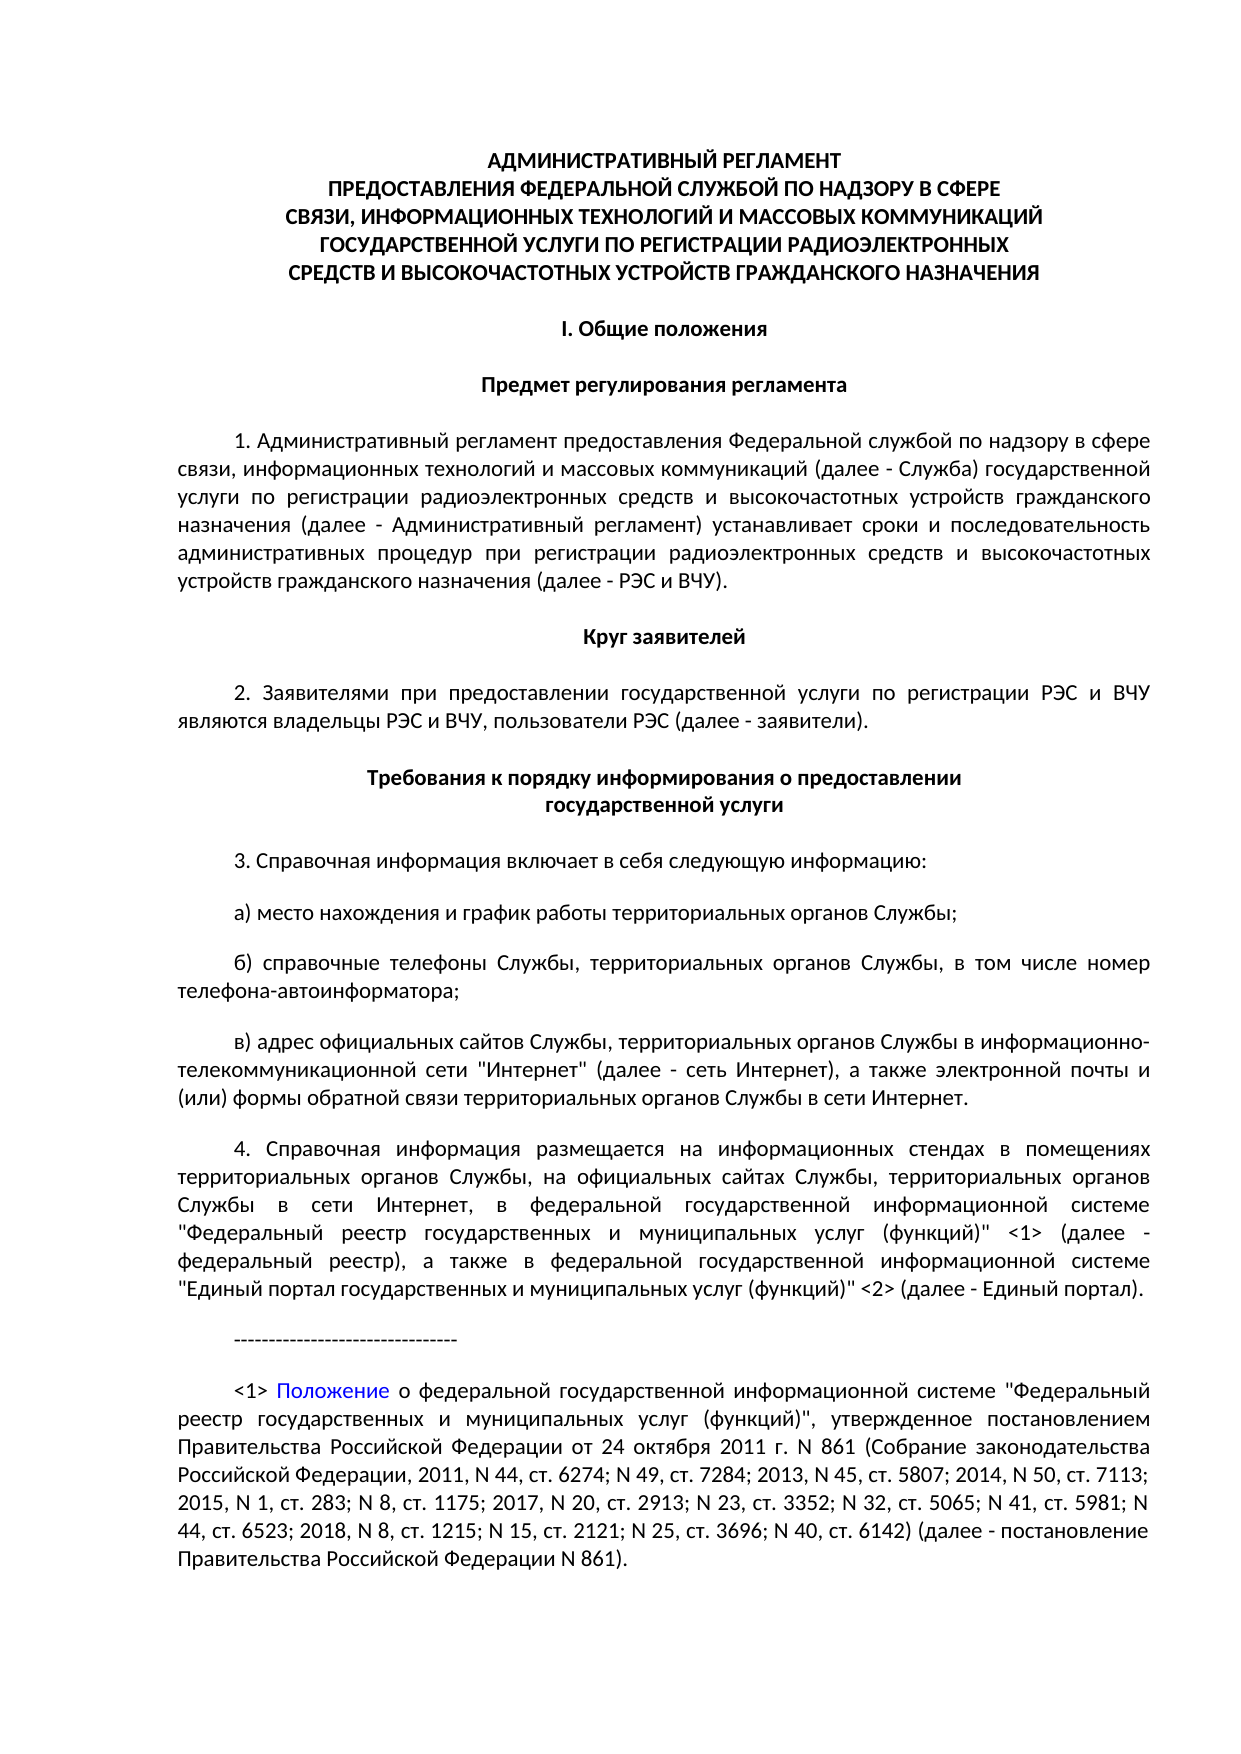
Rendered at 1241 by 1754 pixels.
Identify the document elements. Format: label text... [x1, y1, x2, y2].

title ПРЕДОСТАВЛЕНИЯ ФЕДЕРАЛЬНОЙ СЛУЖБОЙ ПО НАДЗОРУ В СФЕРЕ [177, 174, 1152, 202]
text 3. Справочная информация включает в себя следующую информацию: [177, 847, 1152, 875]
title I. Общие положения [177, 314, 1152, 342]
title ГОСУДАРСТВЕННОЙ УСЛУГИ ПО РЕГИСТРАЦИИ РАДИОЭЛЕКТРОННЫХ [177, 230, 1152, 258]
title СВЯЗИ, ИНФОРМАЦИОННЫХ ТЕХНОЛОГИЙ И МАССОВЫХ КОММУНИКАЦИЙ [177, 202, 1152, 230]
text -------------------------------- [177, 1326, 1152, 1353]
text б) справочные телефоны Службы, территориальных органов Службы, в том числе номер телефона-автоинформатора; [177, 948, 1152, 1004]
title АДМИНИСТРАТИВНЫЙ РЕГЛАМЕНТ [177, 146, 1152, 174]
title Предмет регулирования регламента [177, 370, 1152, 398]
title СРЕДСТВ И ВЫСОКОЧАСТОТНЫХ УСТРОЙСТВ ГРАЖДАНСКОГО НАЗНАЧЕНИЯ [177, 258, 1152, 286]
text 2. Заявителями при предоставлении государственной услуги по регистрации РЭС и ВЧУ являются владельцы РЭС и ВЧУ, пользователи РЭС (далее - заявители). [177, 678, 1152, 734]
text а) место нахождения и график работы территориальных органов Службы; [177, 898, 1152, 926]
title Требования к порядку информирования о предоставлении [177, 763, 1152, 791]
text 4. Справочная информация размещается на информационных стендах в помещениях территориальных органов Службы, на официальных сайтах Службы, территориальных органов Службы в сети Интернет, в федеральной государственной информационной системе "Федеральный реестр государственных и муниципальных услуг (функций)" <1> (далее - федеральный реестр), а также в федеральной государственной информационной системе "Единый портал государственных и муниципальных услуг (функций)" <2> (далее - Единый портал). [177, 1134, 1152, 1303]
title Круг заявителей [177, 622, 1152, 651]
text 1. Административный регламент предоставления Федеральной службой по надзору в сфере связи, информационных технологий и массовых коммуникаций (далее - Служба) государственной услуги по регистрации радиоэлектронных средств и высокочастотных устройств гражданского назначения (далее - Административный регламент) устанавливает сроки и последовательность административных процедур при регистрации радиоэлектронных средств и высокочастотных устройств гражданского назначения (далее - РЭС и ВЧУ). [177, 426, 1152, 594]
text в) адрес официальных сайтов Службы, территориальных органов Службы в информационно-телекоммуникационной сети "Интернет" (далее - сеть Интернет), а также электронной почты и (или) формы обратной связи территориальных органов Службы в сети Интернет. [177, 1027, 1152, 1112]
text <1> Положение о федеральной государственной информационной системе "Федеральный реестр государственных и муниципальных услуг (функций)", утвержденное постановлением Правительства Российской Федерации от 24 октября 2011 г. N 861 (Собрание законодательства Российской Федерации, 2011, N 44, ст. 6274; N 49, ст. 7284; 2013, N 45, ст. 5807; 2014, N 50, ст. 7113; 2015, N 1, ст. 283; N 8, ст. 1175; 2017, N 20, ст. 2913; N 23, ст. 3352; N 32, ст. 5065; N 41, ст. 5981; N 44, ст. 6523; 2018, N 8, ст. 1215; N 15, ст. 2121; N 25, ст. 3696; N 40, ст. 6142) (далее - постановление Правительства Российской Федерации N 861). [177, 1376, 1152, 1573]
title государственной услуги [177, 791, 1152, 819]
